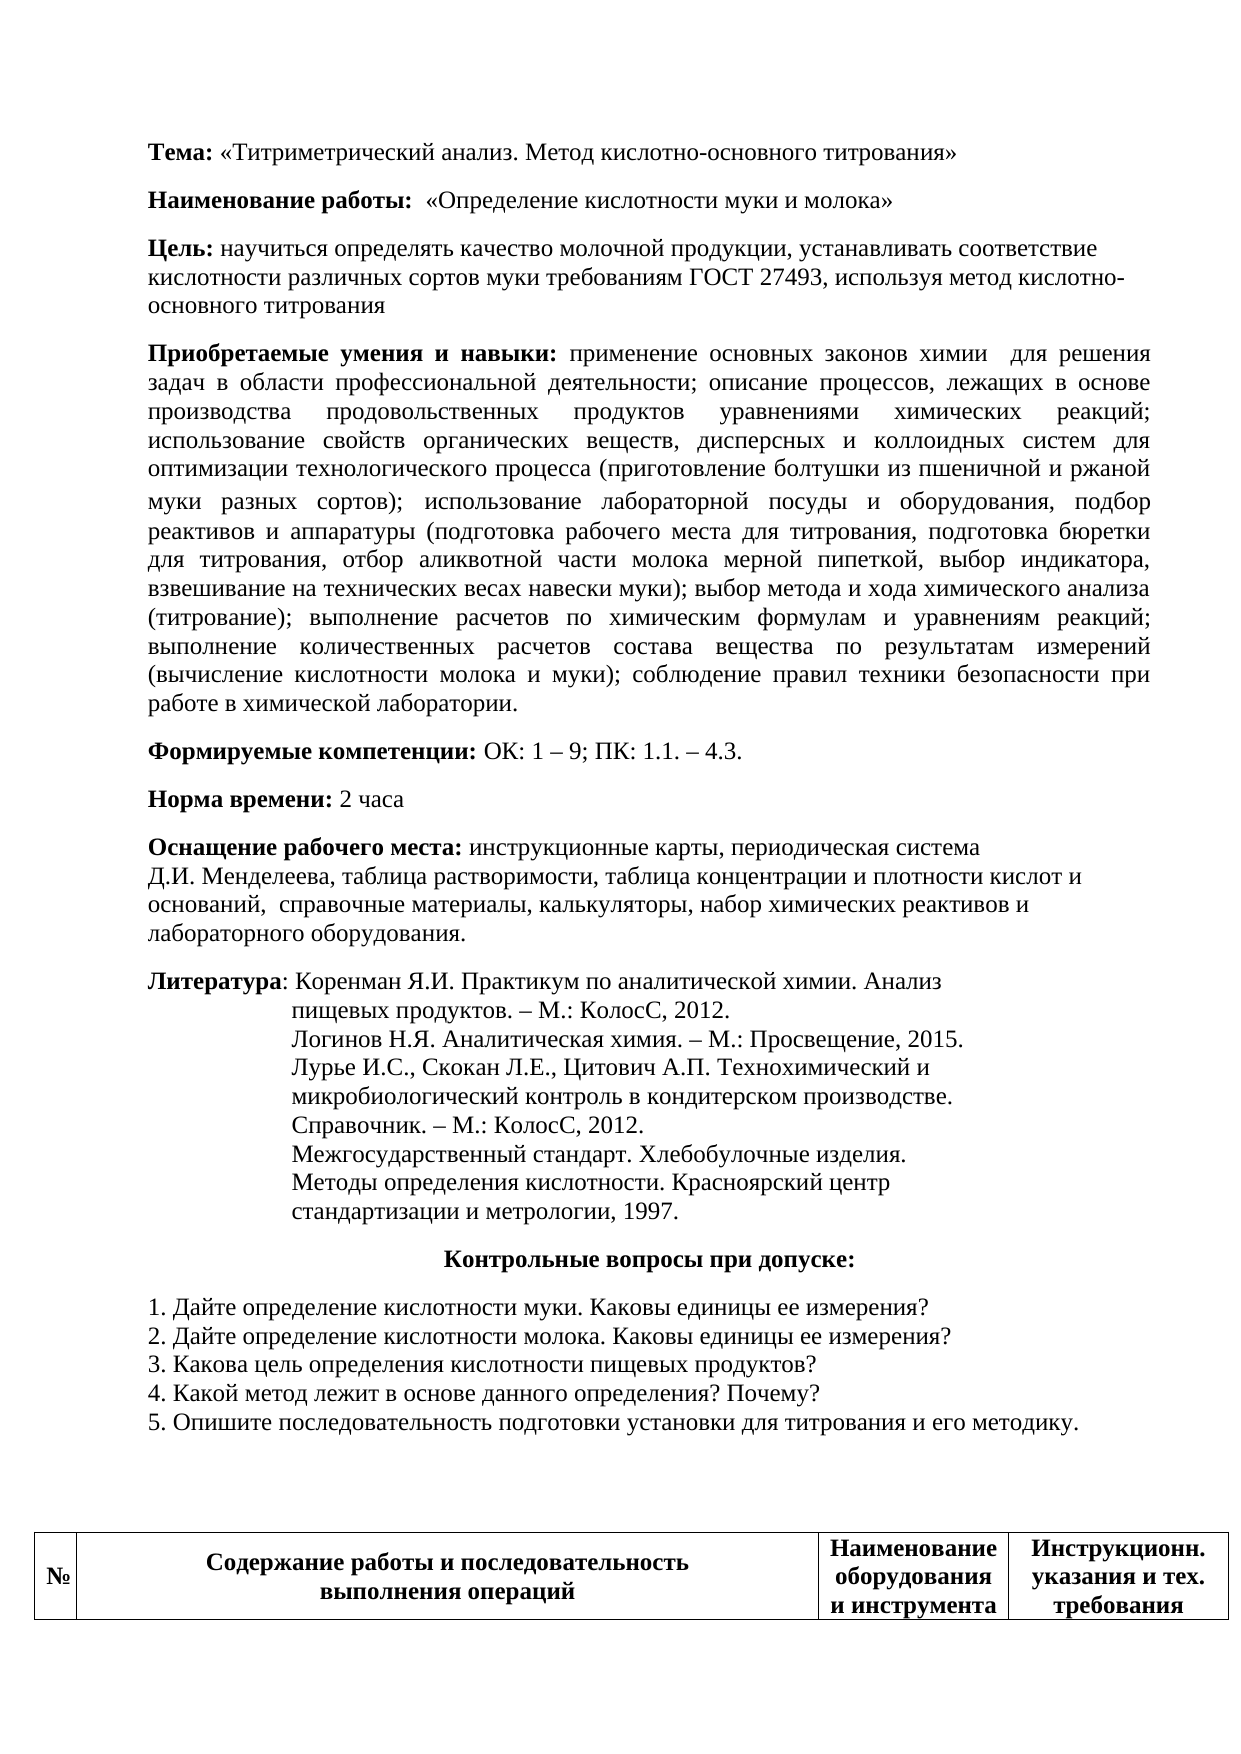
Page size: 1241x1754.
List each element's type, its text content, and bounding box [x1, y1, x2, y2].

text пищевых продуктов. – М.: КолосС, 2012. [148, 995, 1152, 1024]
text Межгосударственный стандарт. Хлебобулочные изделия. [148, 1139, 1152, 1167]
text Методы определения кислотности. Красноярский центр [148, 1167, 1152, 1196]
text микробиологический контроль в кондитерском производстве. [148, 1081, 1152, 1110]
text 3. Какова цель определения кислотности пищевых продуктов? [148, 1349, 1152, 1378]
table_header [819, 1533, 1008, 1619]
text Тема: «Титриметрический анализ. Метод кислотно-основного титрования» [148, 137, 1152, 166]
text Контрольные вопросы при допуске: [148, 1244, 1152, 1273]
text 2. Дайте определение кислотности молока. Каковы единицы ее измерения? [148, 1321, 1152, 1349]
text 4. Какой метод лежит в основе данного определения? Почему? [148, 1378, 1152, 1407]
text Логинов Н.Я. Аналитическая химия. – М.: Просвещение, 2015. [148, 1024, 1152, 1052]
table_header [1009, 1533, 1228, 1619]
text Цель: научиться определять качество молочной продукции, устанавливать соответствие кислотности различных сортов муки требованиям ГОСТ 27493, используя метод кислотно-основного титрования [148, 233, 1152, 319]
text Наименование работы: «Определение кислотности муки и молока» [148, 185, 1152, 214]
text Норма времени: 2 часа [148, 784, 1152, 813]
text Справочник. – М.: КолосС, 2012. [148, 1110, 1152, 1139]
text Приобретаемые умения и навыки: применение основных законов химии для решения задач в области профессиональной деятельности; описание процессов, лежащих в основе производства продовольственных продуктов уравнениями химических реакций; использование свойств органических веществ, дисперсных и коллоидных систем для оптимизации технологического процесса (приготовление болтушки из пшеничной и ржаной муки разных сортов); использование лабораторной посуды и оборудования, подбор реактивов и аппаратуры (подготовка рабочего места для титрования, подготовка бюретки для титрования, отбор аликвотной части молока мерной пипеткой, выбор индикатора, взвешивание на технических весах навески муки); выбор метода и хода химического анализа (титрование); выполнение расчетов по химическим формулам и уравнениям реакций; выполнение количественных расчетов состава вещества по результатам измерений (вычисление кислотности молока и муки); соблюдение правил техники безопасности при работе в химической лаборатории. [148, 338, 1152, 717]
text 5. Опишите последовательность подготовки установки для титрования и его методику. [148, 1407, 1152, 1436]
text 1. Дайте определение кислотности муки. Каковы единицы ее измерения? [148, 1292, 1152, 1321]
text Оснащение рабочего места: инструкционные карты, периодическая система [148, 832, 1152, 861]
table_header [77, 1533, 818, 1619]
text Лурье И.С., Скокан Л.Е., Цитович А.П. Технохимический и [148, 1052, 1152, 1081]
text Формируемые компетенции: ОК: 1 – 9; ПК: 1.1. – 4.3. [148, 736, 1152, 765]
text Литература: Коренман Я.И. Практикум по аналитической химии. Анализ [148, 966, 1152, 995]
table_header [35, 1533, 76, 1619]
text Д.И. Менделеева, таблица растворимости, таблица концентрации и плотности кислот и оснований, справочные материалы, калькуляторы, набор химических реактивов и лабораторного оборудования. [148, 861, 1152, 947]
text стандартизации и метрологии, 1997. [148, 1196, 1152, 1225]
